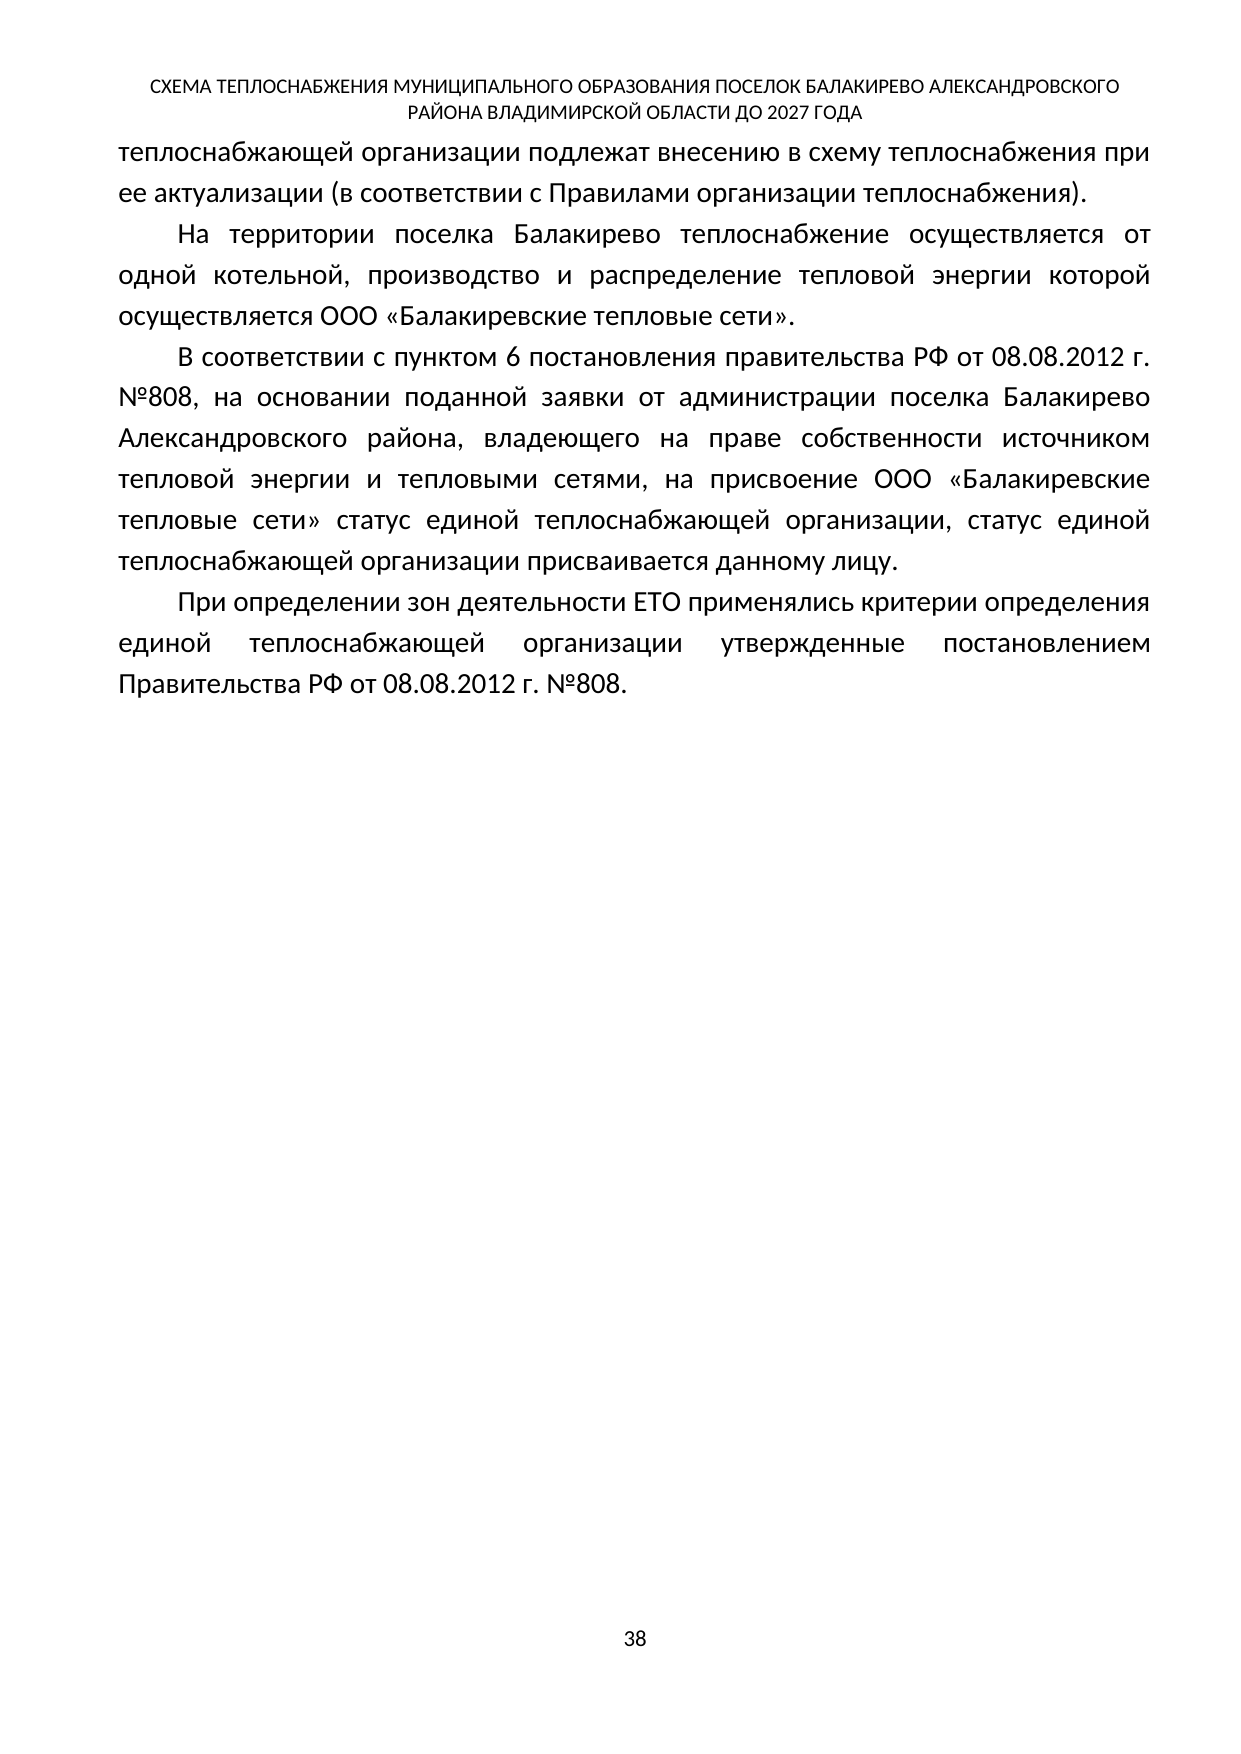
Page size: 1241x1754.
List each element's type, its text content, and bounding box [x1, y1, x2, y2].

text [118, 133, 1152, 209]
text На территории поселка Балакирево теплоснабжение осуществляется от одной котельной, производство и распределение тепловой энергии которой осуществляется ООО «Балакиревские тепловые сети». [118, 215, 1152, 332]
list При определении зон деятельности ЕТО применялись критерии определения единой теплоснабжающей организации утвержденные постановлением Правительства РФ от 08.08.2012 г. №808. [118, 583, 1152, 701]
text В соответствии с пунктом 6 постановления правительства РФ от 08.08.2012 г. №808, на основании поданной заявки от администрации поселка Балакирево Александровского района, владеющего на праве собственности источником тепловой энергии и тепловыми сетями, на присвоение ООО «Балакиревские тепловые сети» статус единой теплоснабжающей организации, статус единой теплоснабжающей организации присваивается данному лицу. [118, 338, 1152, 578]
